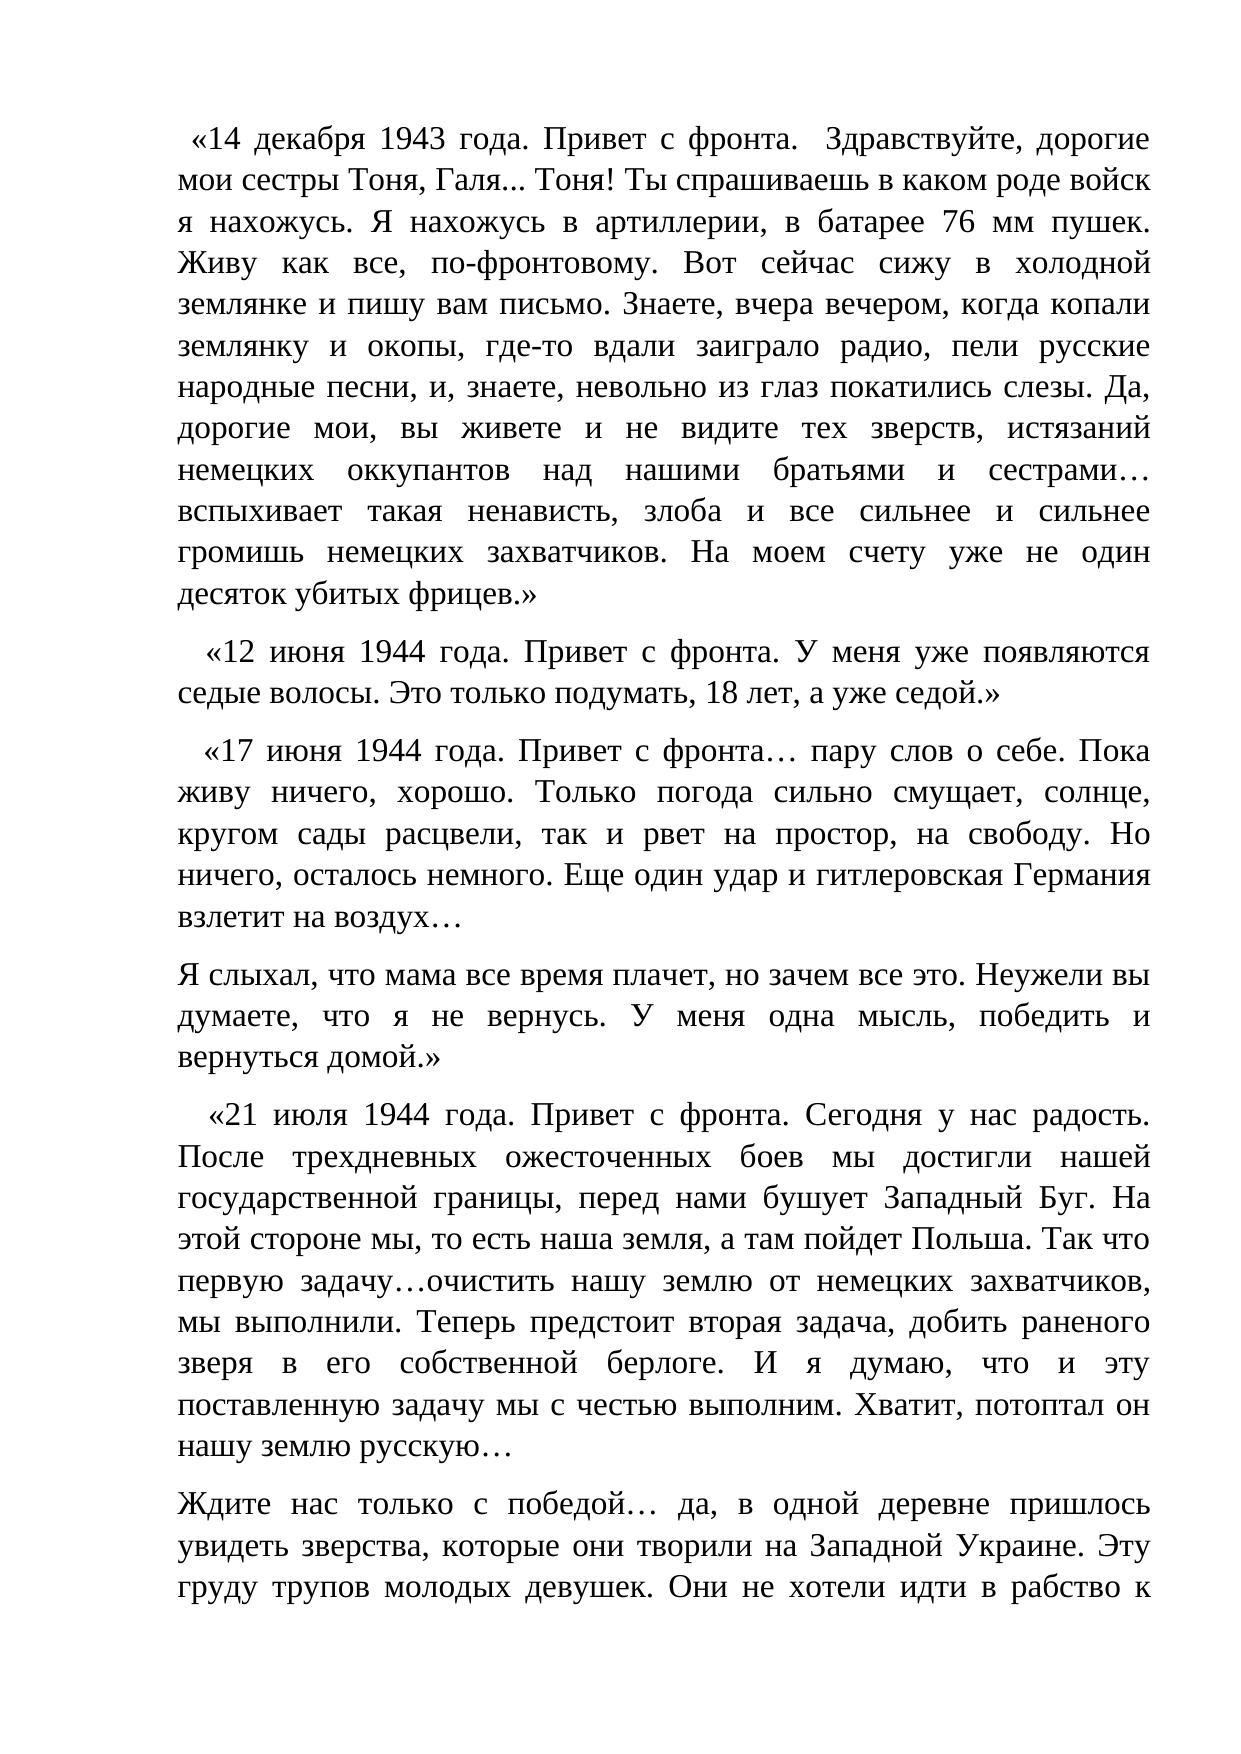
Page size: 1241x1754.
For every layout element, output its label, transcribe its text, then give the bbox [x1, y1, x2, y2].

text «21 июля 1944 года. Привет с фронта. Сегодня у нас радость. После трехдневных ожесточенных боев мы достигли нашей государственной границы, перед нами бушует Западный Буг. На этой стороне мы, то есть наша земля, а там пойдет Польша. Так что первую задачу…очистить нашу землю от немецких захватчиков, мы выполнили. Теперь предстоит вторая задача, добить раненого зверя в его собственной берлоге. И я думаю, что и эту поставленную задачу мы с честью выполним. Хватит, потоптал он нашу землю русскую… [177, 1094, 1152, 1464]
text «14 декабря 1943 года. Привет с фронта. Здравствуйте, дорогие мои сестры Тоня, Галя... Тоня! Ты спрашиваешь в каком роде войск я нахожусь. Я нахожусь в артиллерии, в батарее 76 мм пушек. Живу как все, по-фронтовому. Вот сейчас сижу в холодной землянке и пишу вам письмо. Знаете, вчера вечером, когда копали землянку и окопы, где-то вдали заиграло радио, пели русские народные песни, и, знаете, невольно из глаз покатились слезы. Да, дорогие мои, вы живете и не видите тех зверств, истязаний немецких оккупантов над нашими братьями и сестрами… вспыхивает такая ненависть, злоба и все сильнее и сильнее громишь немецких захватчиков. На моем счету уже не один десяток убитых фрицев.» [177, 118, 1152, 611]
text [177, 1483, 1152, 1604]
text «12 июня 1944 года. Привет с фронта. У меня уже появляются седые волосы. Это только подумать, 18 лет, а уже седой.» [177, 631, 1152, 711]
text Я слыхал, что мама все время плачет, но зачем все это. Неужели вы думаете, что я не вернусь. У меня одна мысль, победить и вернуться домой.» [177, 954, 1152, 1075]
text «17 июня 1944 года. Привет с фронта… пару слов о себе. Пока живу ничего, хорошо. Только погода сильно смущает, солнце, кругом сады расцвели, так и рвет на простор, на свободу. Но ничего, осталось немного. Еще один удар и гитлеровская Германия взлетит на воздух… [177, 730, 1152, 934]
